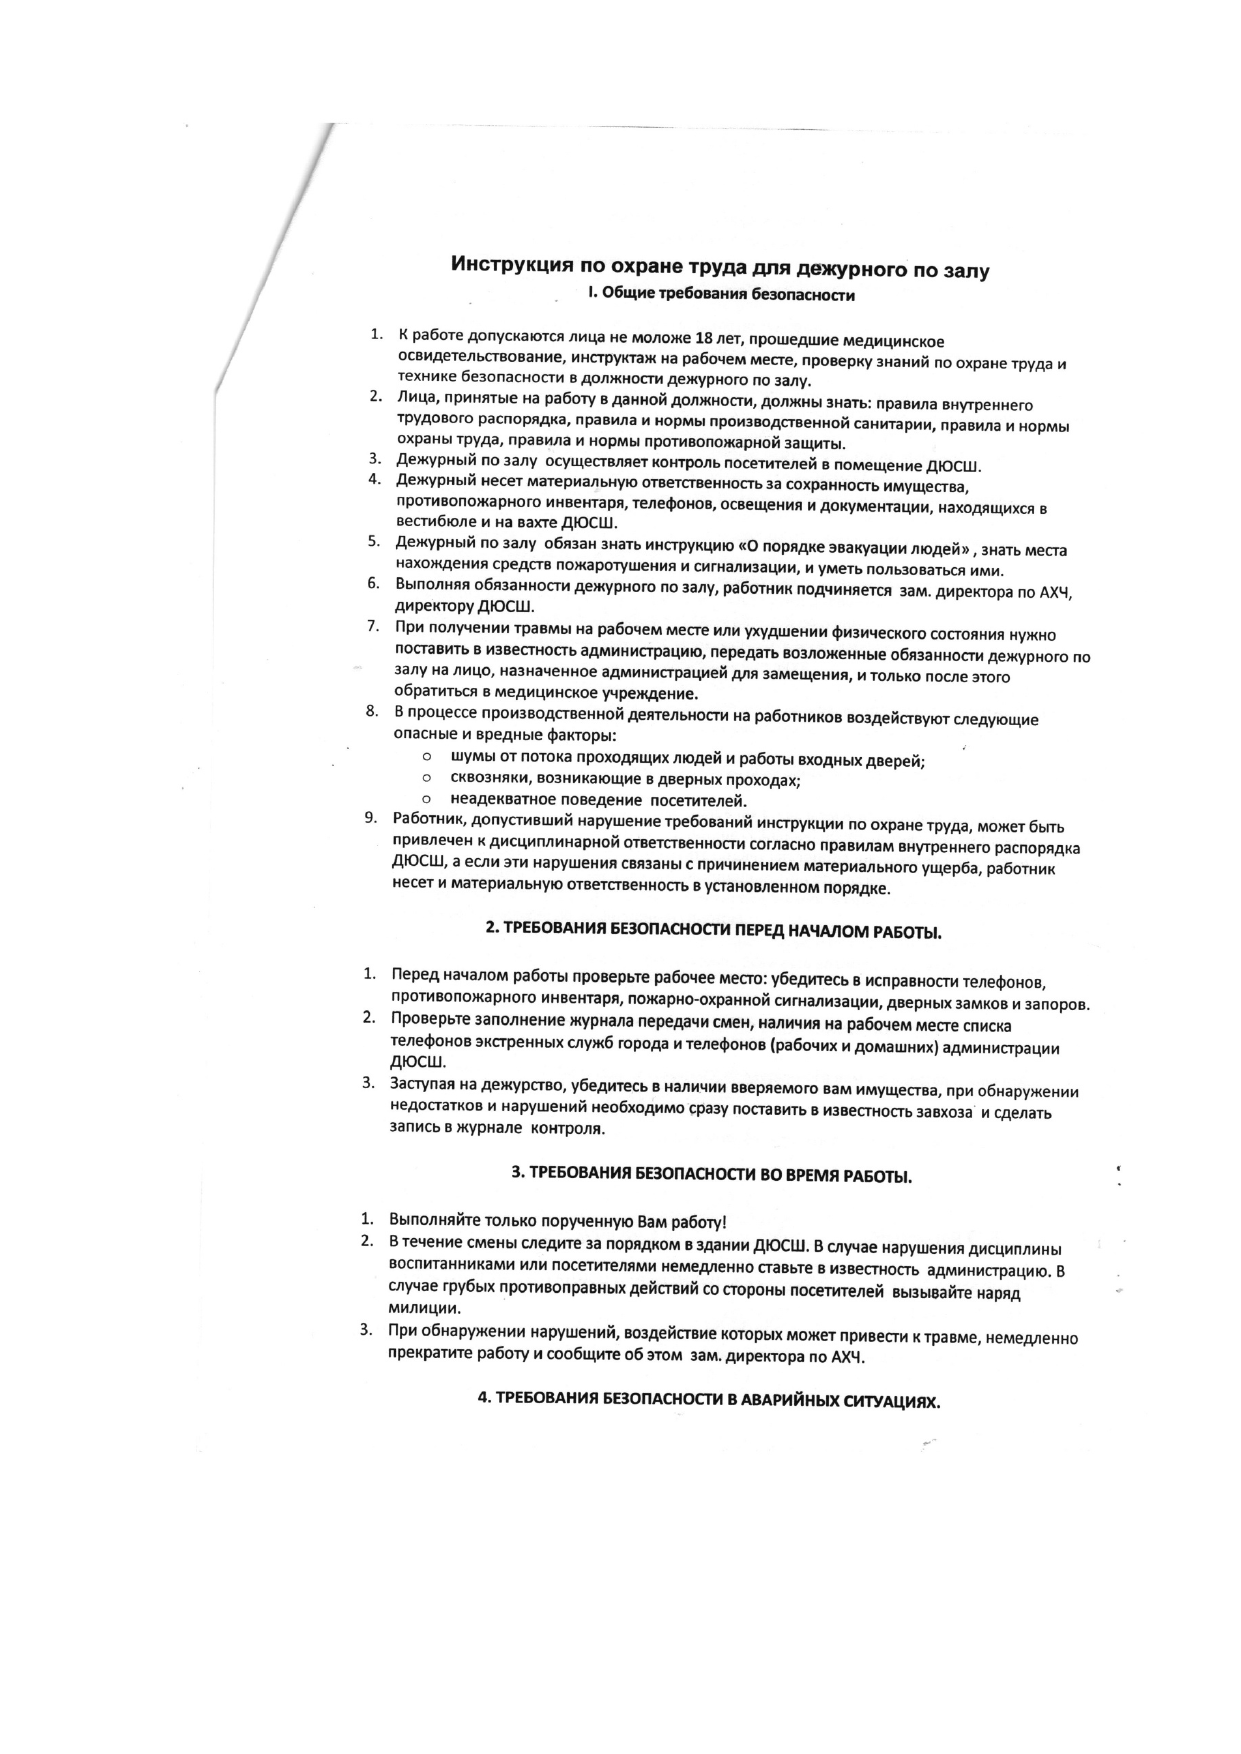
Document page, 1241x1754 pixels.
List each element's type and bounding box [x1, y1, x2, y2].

picture [177, 118, 1152, 1456]
